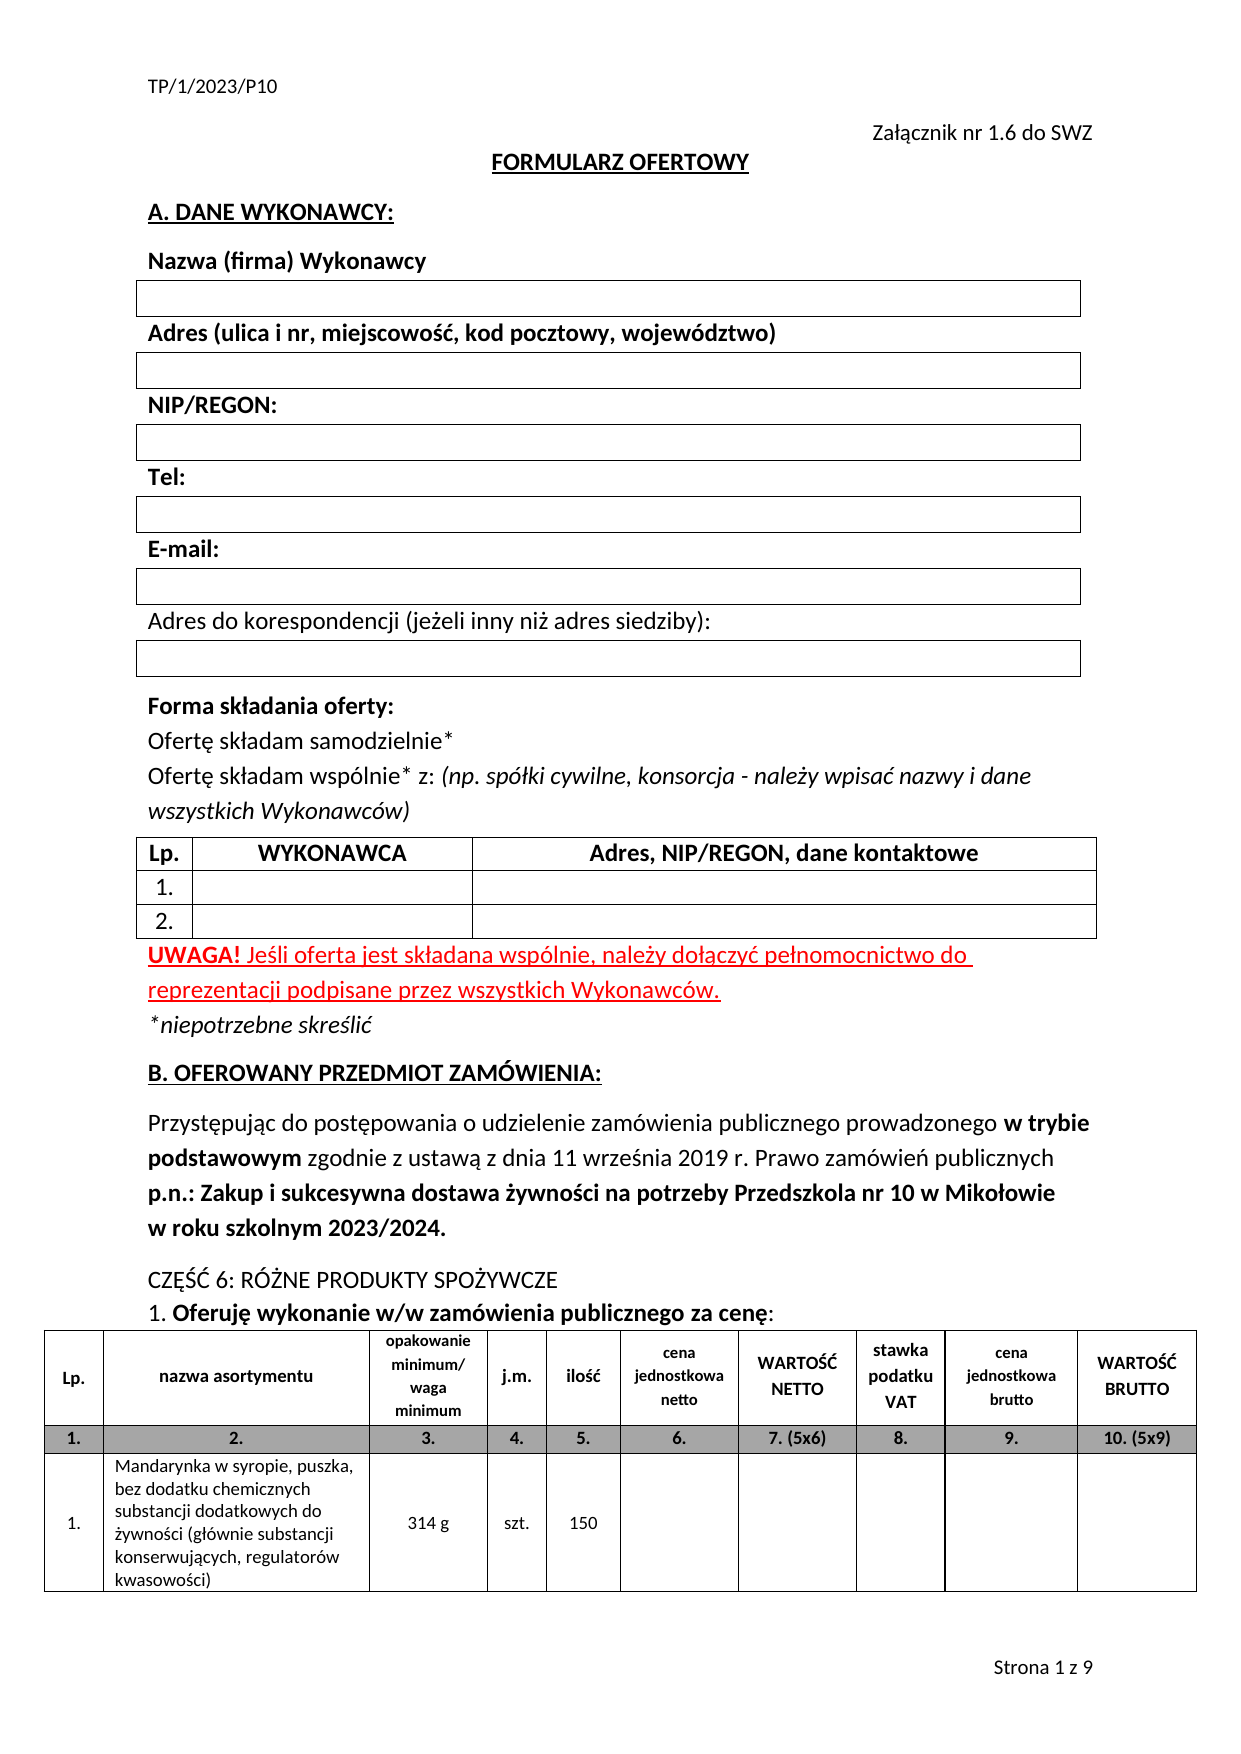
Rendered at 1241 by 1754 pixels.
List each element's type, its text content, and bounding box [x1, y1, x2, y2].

table_cell 2. [104, 1426, 369, 1453]
text E-mail: [148, 533, 1093, 563]
table_cell 8. [857, 1426, 944, 1453]
table_cell 10. (5x9) [1078, 1426, 1196, 1453]
text *niepotrzebne skreślić [148, 1009, 1093, 1039]
table_cell [1078, 1454, 1196, 1591]
text NIP/REGON: [148, 389, 1093, 420]
table_header cena jednostkowa brutto [946, 1331, 1077, 1425]
table_header [137, 425, 1080, 460]
table_header [137, 641, 1080, 676]
text Nazwa (firma) Wykonawcy [148, 245, 1093, 276]
text FORMULARZ OFERTOWY [148, 146, 1093, 177]
table_header Lp. [45, 1331, 103, 1425]
table_header WYKONAWCA [193, 838, 472, 870]
table_header cena jednostkowa netto [621, 1331, 738, 1425]
text Adres do korespondencji (jeżeli inny niż adres siedziby): [148, 605, 1093, 635]
table_cell [621, 1454, 738, 1591]
table_cell [193, 905, 472, 938]
text Przystępując do postępowania o udzielenie zamówienia publicznego prowadzonego w trybie podstawowym zgodnie z ustawą z dnia 11 września 2019 r. Prawo zamówień publicznych p.n.: Zakup i sukcesywna dostawa żywności na potrzeby Przedszkola nr 10 w Mikołowie w roku szkolnym 2023/2024. [148, 1107, 1093, 1243]
table_cell 1. [45, 1454, 103, 1591]
table_header opakowanie minimum/ waga minimum [370, 1331, 487, 1425]
table_cell szt. [488, 1454, 546, 1591]
table_cell 1. [45, 1426, 103, 1453]
table_cell 9. [946, 1426, 1077, 1453]
table_cell 5. [547, 1426, 620, 1453]
table_cell 3. [370, 1426, 487, 1453]
table_cell 7. (5x6) [739, 1426, 856, 1453]
table_header [137, 569, 1080, 604]
table_cell 4. [488, 1426, 546, 1453]
text CZĘŚĆ 6: RÓŻNE PRODUKTY SPOŻYWCZE [148, 1264, 1093, 1294]
table_cell 6. [621, 1426, 738, 1453]
table_cell [473, 871, 1096, 904]
table_header Adres, NIP/REGON, dane kontaktowe [473, 838, 1096, 870]
text Ofertę składam wspólnie* z: (np. spółki cywilne, konsorcja - należy wpisać nazwy i dane wszystkich Wykonawców) [148, 760, 1093, 826]
text 1. Oferuję wykonanie w/w zamówienia publicznego za cenę: [148, 1297, 1093, 1327]
table_cell Mandarynka w syropie, puszka, bez dodatku chemicznych substancji dodatkowych do żywności (głównie substancji konserwujących, regulatorów kwasowości) [104, 1454, 369, 1591]
table_cell [193, 871, 472, 904]
table_header [137, 497, 1080, 532]
table_cell 2. [137, 905, 192, 938]
table_header [137, 353, 1080, 388]
table_cell 1. [137, 871, 192, 904]
table_header [137, 281, 1080, 316]
table_header nazwa asortymentu [104, 1331, 369, 1425]
table_cell 314 g [370, 1454, 487, 1591]
text Załącznik nr 1.6 do SWZ [148, 118, 1093, 146]
table_header WARTOŚĆ NETTO [739, 1331, 856, 1425]
text A. DANE WYKONAWCY: [148, 196, 1093, 226]
text B. OFEROWANY PRZEDMIOT ZAMÓWIENIA: [148, 1058, 1093, 1088]
text Adres (ulica i nr, miejscowość, kod pocztowy, województwo) [148, 317, 1093, 348]
table_header ilość [547, 1331, 620, 1425]
table_cell [739, 1454, 856, 1591]
table_cell [857, 1454, 944, 1591]
table_header WARTOŚĆ BRUTTO [1078, 1331, 1196, 1425]
text Tel: [148, 461, 1093, 492]
table_header stawka podatku VAT [857, 1331, 944, 1425]
table_header j.m. [488, 1331, 546, 1425]
text Forma składania oferty: [148, 690, 1093, 721]
table_header Lp. [137, 838, 192, 870]
table_cell [946, 1454, 1077, 1591]
text Ofertę składam samodzielnie* [148, 725, 1093, 756]
table_cell [473, 905, 1096, 938]
table_cell 150 [547, 1454, 620, 1591]
text UWAGA! Jeśli oferta jest składana wspólnie, należy dołączyć pełnomocnictwo do reprezentacji podpisane przez wszystkich Wykonawców. [148, 939, 1093, 1004]
